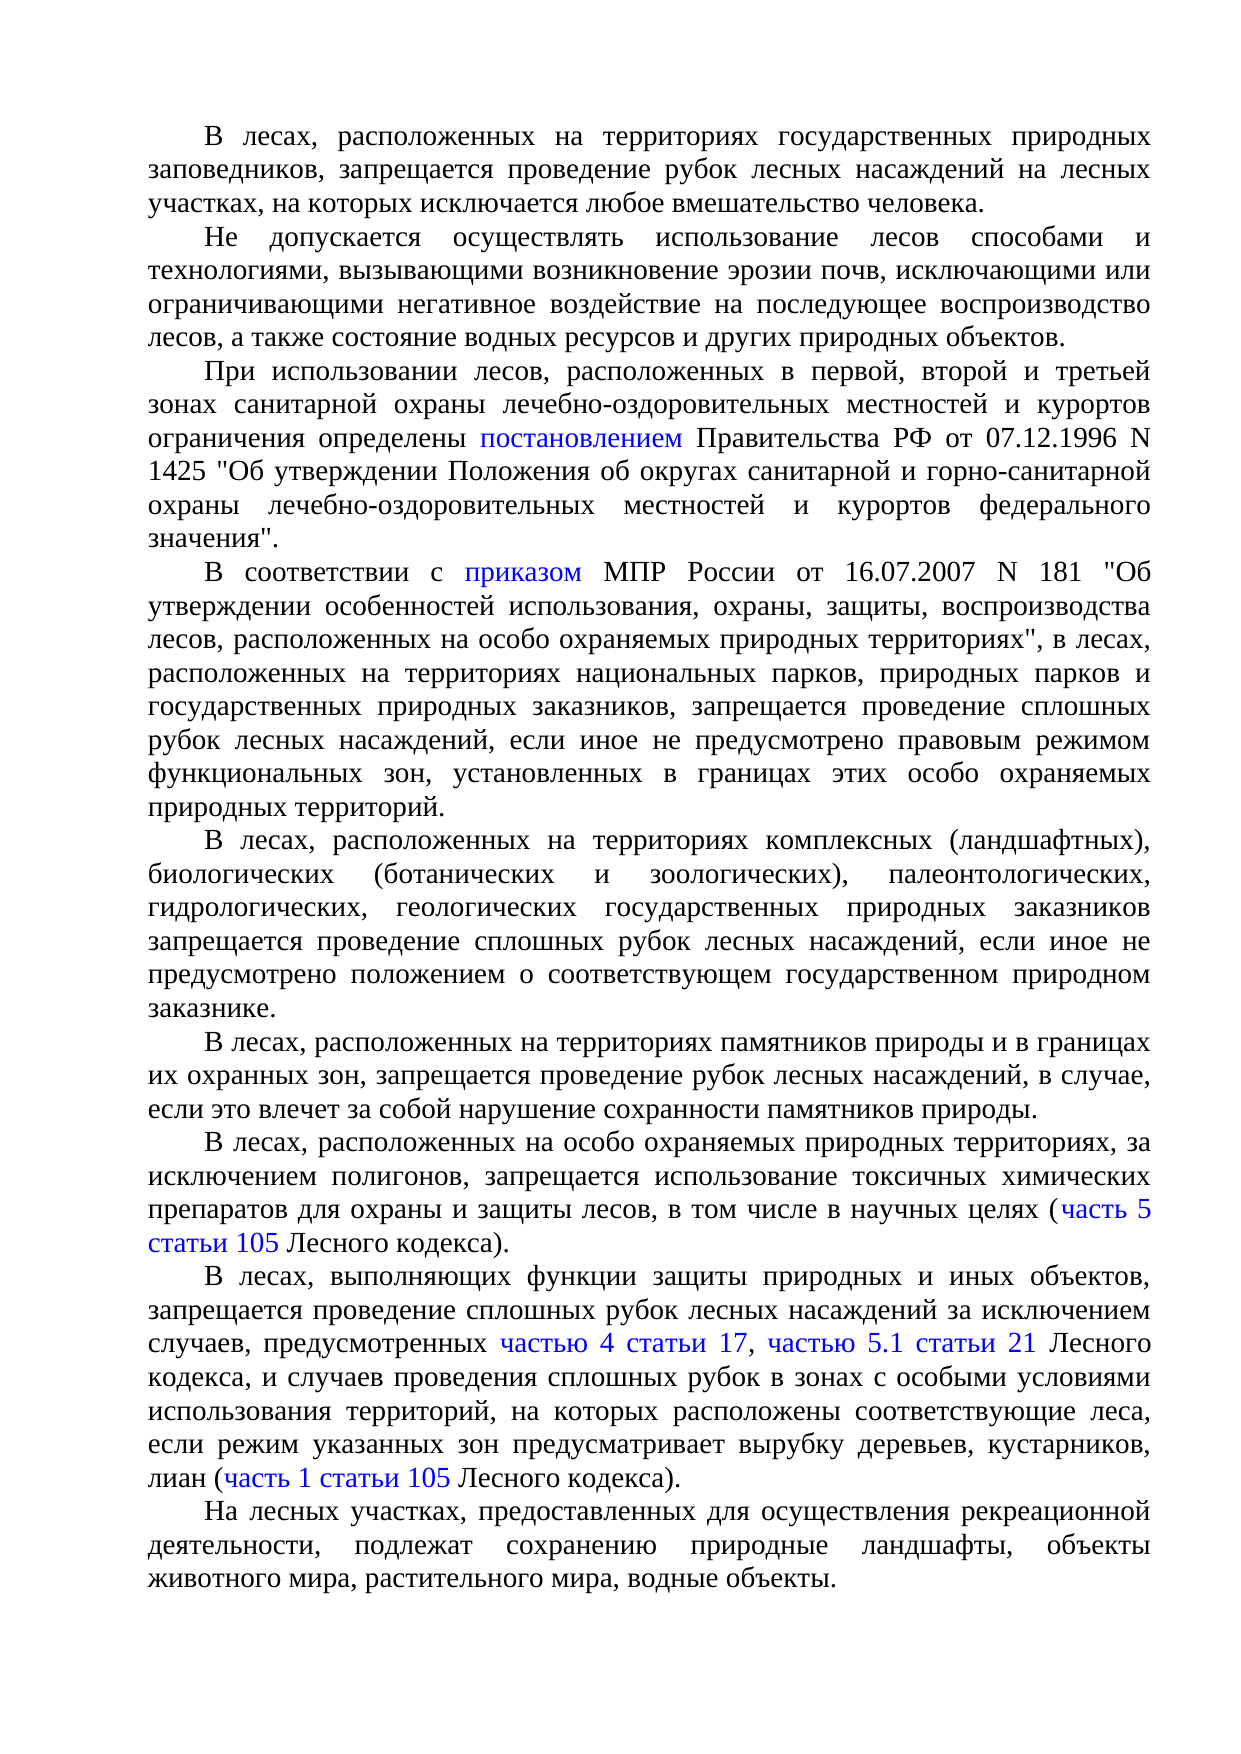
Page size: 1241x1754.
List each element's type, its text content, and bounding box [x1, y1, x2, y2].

text При использовании лесов, расположенных в первой, второй и третьей зонах санитарной охраны лечебно-оздоровительных местностей и курортов ограничения определены постановлением Правительства РФ от 07.12.1996 N 1425 "Об утверждении Положения об округах санитарной и горно-санитарной охраны лечебно-оздоровительных местностей и курортов федерального значения". [148, 353, 1152, 554]
text В лесах, выполняющих функции защиты природных и иных объектов, запрещается проведение сплошных рубок лесных насаждений за исключением случаев, предусмотренных частью 4 статьи 17, частью 5.1 статьи 21 Лесного кодекса, и случаев проведения сплошных рубок в зонах с особыми условиями использования территорий, на которых расположены соответствующие леса, если режим указанных зон предусматривает вырубку деревьев, кустарников, лиан (часть 1 статьи 105 Лесного кодекса). [148, 1258, 1152, 1493]
text В лесах, расположенных на территориях государственных природных заповедников, запрещается проведение рубок лесных насаждений на лесных участках, на которых исключается любое вмешательство человека. [148, 118, 1152, 219]
text В лесах, расположенных на особо охраняемых природных территориях, за исключением полигонов, запрещается использование токсичных химических препаратов для охраны и защиты лесов, в том числе в научных целях (часть 5 статьи 105 Лесного кодекса). [148, 1124, 1152, 1258]
text В лесах, расположенных на территориях комплексных (ландшафтных), биологических (ботанических и зоологических), палеонтологических, гидрологических, геологических государственных природных заказников запрещается проведение сплошных рубок лесных насаждений, если иное не предусмотрено положением о соответствующем государственном природном заказнике. [148, 822, 1152, 1024]
text Не допускается осуществлять использование лесов способами и технологиями, вызывающими возникновение эрозии почв, исключающими или ограничивающими негативное воздействие на последующее воспроизводство лесов, а также состояние водных ресурсов и других природных объектов. [148, 219, 1152, 353]
text В лесах, расположенных на территориях памятников природы и в границах их охранных зон, запрещается проведение рубок лесных насаждений, в случае, если это влечет за собой нарушение сохранности памятников природы. [148, 1024, 1152, 1124]
text В соответствии с приказом МПР России от 16.07.2007 N 181 "Об утверждении особенностей использования, охраны, защиты, воспроизводства лесов, расположенных на особо охраняемых природных территориях", в лесах, расположенных на территориях национальных парков, природных парков и государственных природных заказников, запрещается проведение сплошных рубок лесных насаждений, если иное не предусмотрено правовым режимом функциональных зон, установленных в границах этих особо охраняемых природных территорий. [148, 554, 1152, 822]
text На лесных участках, предоставленных для осуществления рекреационной деятельности, подлежат сохранению природные ландшафты, объекты животного мира, растительного мира, водные объекты. [148, 1493, 1152, 1594]
